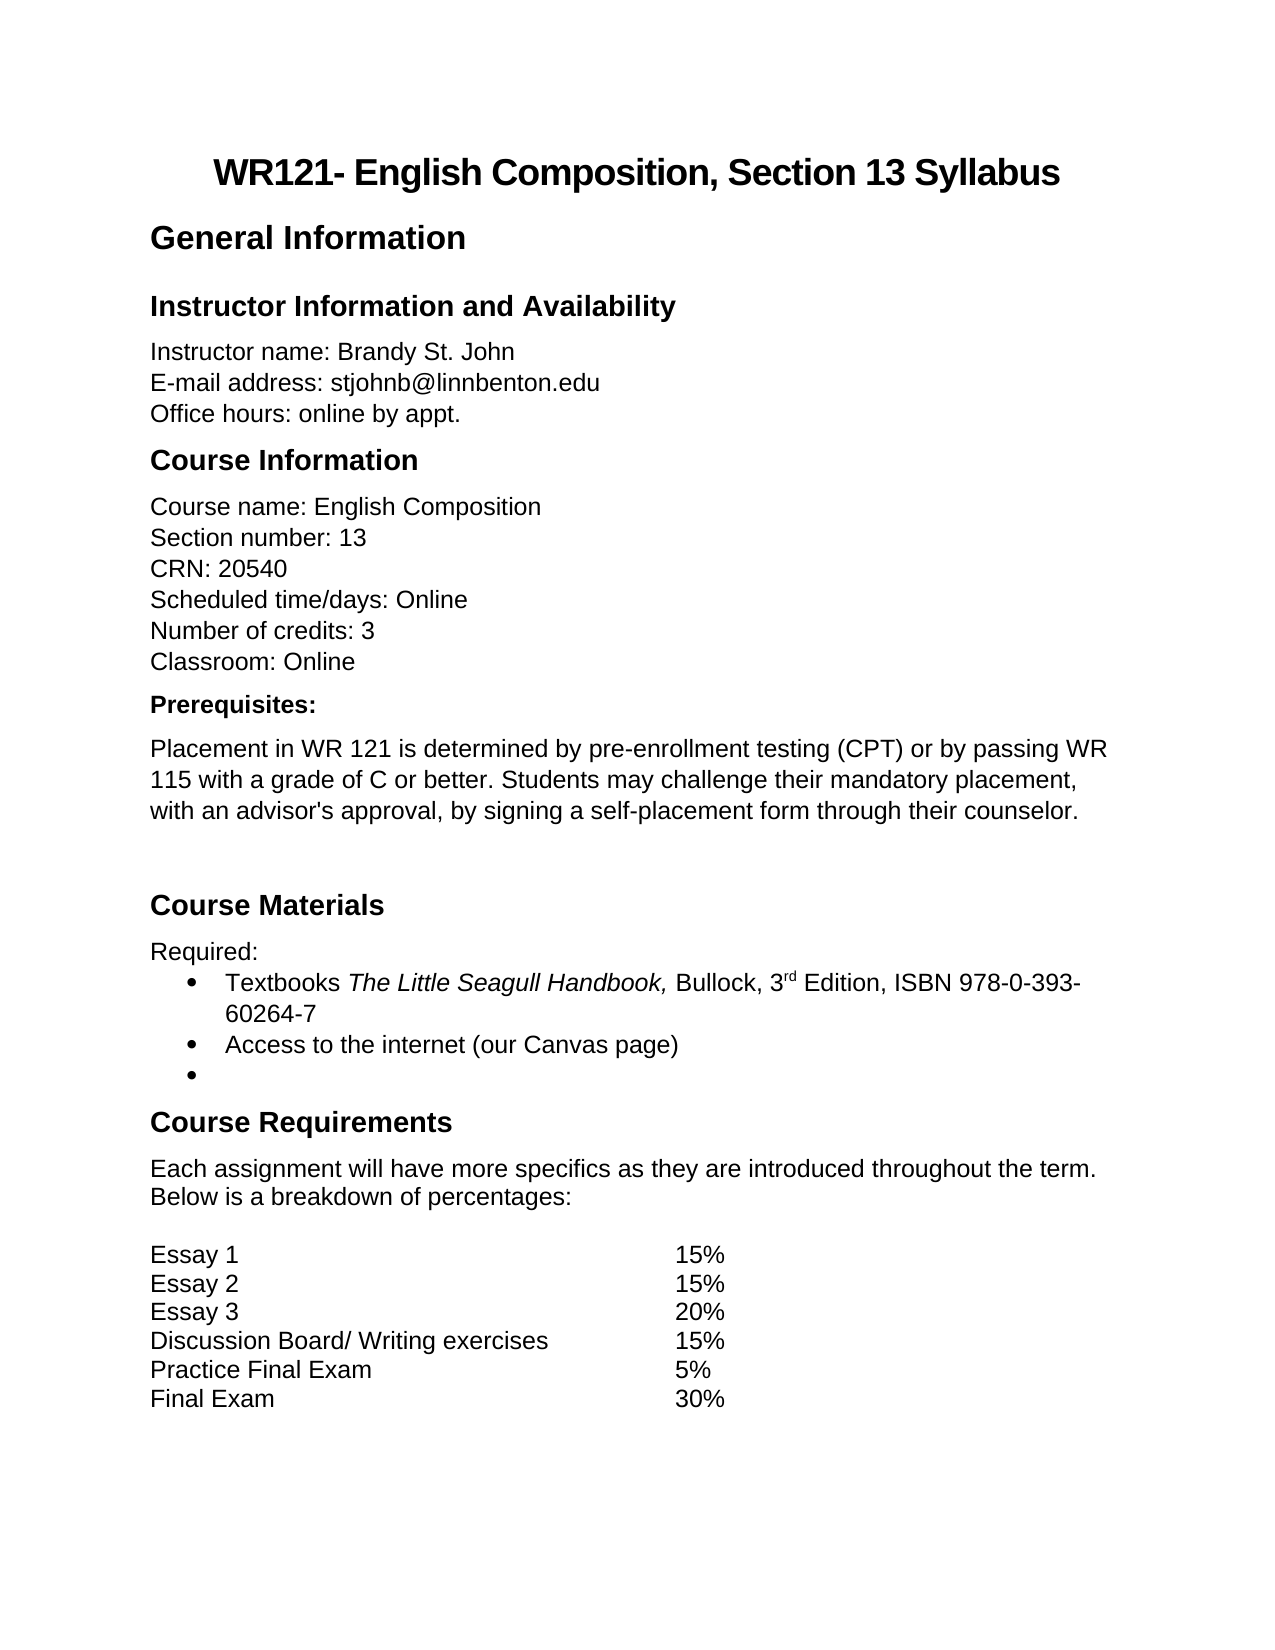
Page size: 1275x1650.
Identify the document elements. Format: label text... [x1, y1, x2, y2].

subtitle Prerequisites: [150, 690, 1125, 719]
text Section number: 13 [150, 523, 1125, 551]
subtitle Course Materials [150, 888, 1125, 922]
text Office hours: online by appt. [150, 399, 1125, 428]
subtitle Placement in WR 121 is determined by pre-enrollment testing (CPT) or by passing WR 115 with a grade of C or better. Students may challenge their mandatory placement, with an advisor's approval, by signing a self-placement form through their counselor. [150, 734, 1125, 825]
title WR121- English Composition, Section 13 Syllabus [150, 150, 1125, 193]
text Each assignment will have more specifics as they are introduced throughout the term. Below is a breakdown of percentages: [150, 1153, 1125, 1211]
text Classroom: Online [150, 647, 1125, 676]
text Number of credits: 3 [150, 616, 1125, 644]
subtitle Course Information [150, 443, 1125, 477]
text Course name: English Composition [150, 492, 1125, 520]
text Essay 1 15% [150, 1240, 1125, 1268]
text Essay 3 20% [150, 1297, 1125, 1326]
text Practice Final Exam 5% [150, 1355, 1125, 1383]
text Instructor name: Brandy St. John [150, 337, 1125, 366]
subtitle General Information [150, 218, 1125, 257]
text Required: [150, 937, 1125, 966]
text Discussion Board/ Writing exercises 15% [150, 1326, 1125, 1355]
subtitle Instructor Information and Availability [150, 289, 1125, 322]
text Final Exam 30% [150, 1383, 1125, 1412]
text Essay 2 15% [150, 1268, 1125, 1297]
text Scheduled time/days: Online [150, 585, 1125, 613]
subtitle Course Requirements [150, 1105, 1125, 1138]
list Textbooks The Little Seagull Handbook, Bullock, 3rd Edition, ISBN 978-0-393-60264-7 [187, 968, 1125, 1028]
text CRN: 20540 [150, 554, 1125, 582]
list Access to the internet (our Canvas page) [187, 1030, 1125, 1059]
text E-mail address: stjohnb@linnbenton.edu [150, 368, 1125, 397]
